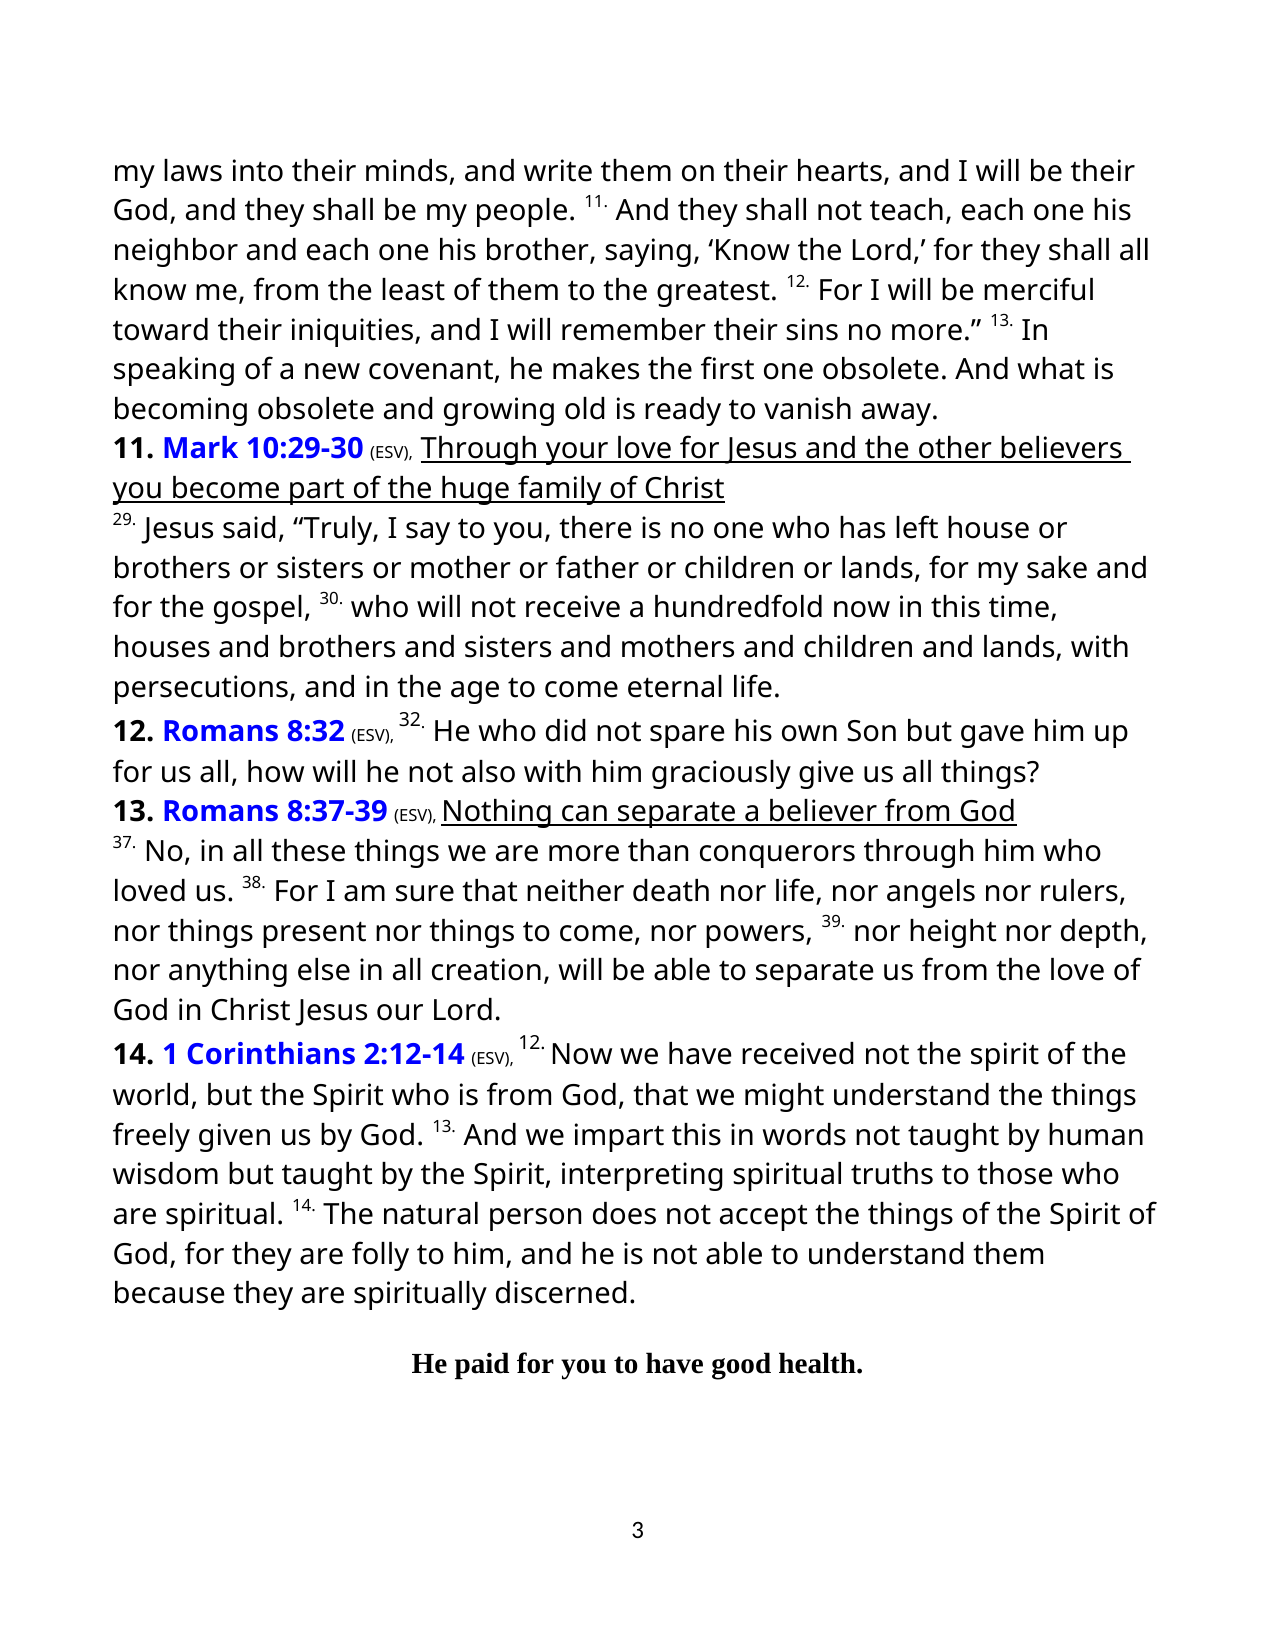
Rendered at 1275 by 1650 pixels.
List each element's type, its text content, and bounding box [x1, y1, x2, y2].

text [112, 150, 1162, 507]
text He paid for you to have good health. [112, 1312, 1162, 1380]
text 13. Romans 8:37-39 (ESV), Nothing can separate a believer from God 37. No, in all these things we are more than conquerors through him who loved us. 38. For I am sure that neither death nor life, nor angels nor rulers, nor things present nor things to come, nor powers, 39. nor height nor depth, nor anything else in all creation, will be able to separate us from the love of God in Christ Jesus our Lord. 14. 1 Corinthians 2:12-14 (ESV), 12. Now we have received not the spirit of the world, but the Spirit who is from God, that we might understand the things freely given us by God. 13. And we impart this in words not taught by human wisdom but taught by the Spirit, interpreting spiritual truths to those who are spiritual. 14. The natural person does not accept the things of the Spirit of God, for they are folly to him, and he is not able to understand them because they are spiritually discerned. [112, 791, 1162, 1312]
text 29. Jesus said, “Truly, I say to you, there is no one who has left house or brothers or sisters or mother or father or children or lands, for my sake and for the gospel, 30. who will not receive a hundredfold now in this time, houses and brothers and sisters and mothers and children and lands, with persecutions, and in the age to come eternal life. 12. Romans 8:32 (ESV), 32. He who did not spare his own Son but gave him up for us all, how will he not also with him graciously give us all things? [112, 507, 1162, 791]
